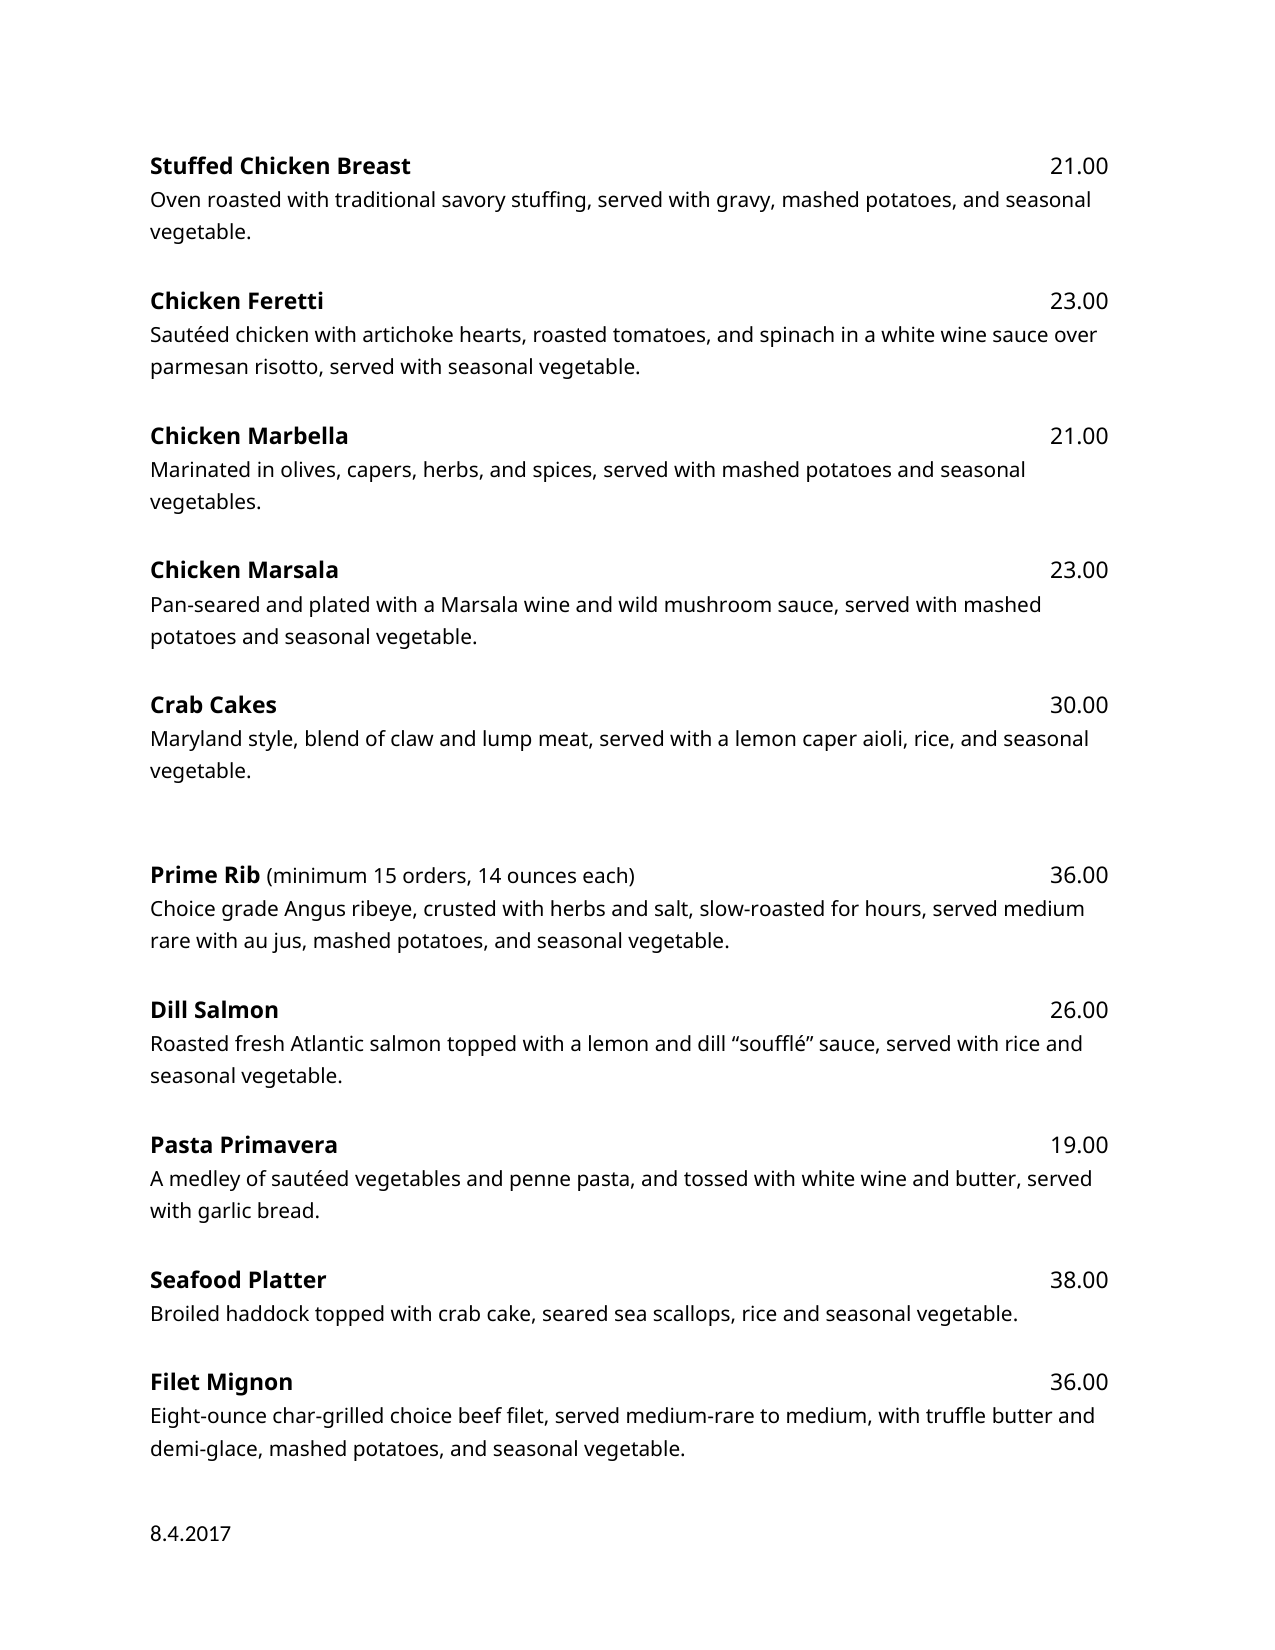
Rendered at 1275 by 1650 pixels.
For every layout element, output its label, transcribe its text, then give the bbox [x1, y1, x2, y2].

text Broiled haddock topped with crab cake, seared sea scallops, rice and seasonal vegetable. [150, 1299, 1125, 1327]
text Chicken Feretti 23.00 [150, 285, 1125, 316]
text Maryland style, blend of claw and lump meat, served with a lemon caper aioli, rice, and seasonal vegetable. [150, 724, 1125, 785]
text Choice grade Angus ribeye, crusted with herbs and salt, slow-roasted for hours, served medium rare with au jus, mashed potatoes, and seasonal vegetable. [150, 894, 1125, 955]
text Eight-ounce char-grilled choice beef filet, served medium-rare to medium, with truffle butter and demi-glace, mashed potatoes, and seasonal vegetable. [150, 1402, 1125, 1462]
text Roasted fresh Atlantic salmon topped with a lemon and dill “soufflé” sauce, served with rice and seasonal vegetable. [150, 1029, 1125, 1090]
text Filet Mignon 36.00 [150, 1366, 1125, 1398]
text Prime Rib (minimum 15 orders, 14 ounces each) 36.00 [150, 859, 1125, 891]
text Pasta Primavera 19.00 [150, 1129, 1125, 1160]
text Dill Salmon 26.00 [150, 994, 1125, 1025]
text Seafood Platter 38.00 [150, 1264, 1125, 1295]
text A medley of sautéed vegetables and penne pasta, and tossed with white wine and butter, served with garlic bread. [150, 1164, 1125, 1225]
text Chicken Marsala 23.00 [150, 554, 1125, 586]
text Pan-seared and plated with a Marsala wine and wild mushroom sauce, served with mashed potatoes and seasonal vegetable. [150, 590, 1125, 650]
text Sautéed chicken with artichoke hearts, roasted tomatoes, and spinach in a white wine sauce over parmesan risotto, served with seasonal vegetable. [150, 320, 1125, 381]
text Stuffed Chicken Breast 21.00 [150, 150, 1125, 181]
text Crab Cakes 30.00 [150, 689, 1125, 720]
text Oven roasted with traditional savory stuffing, served with gravy, mashed potatoes, and seasonal vegetable. [150, 185, 1125, 246]
text Chicken Marbella 21.00 [150, 419, 1125, 451]
text Marinated in olives, capers, herbs, and spices, served with mashed potatoes and seasonal vegetables. [150, 455, 1125, 515]
